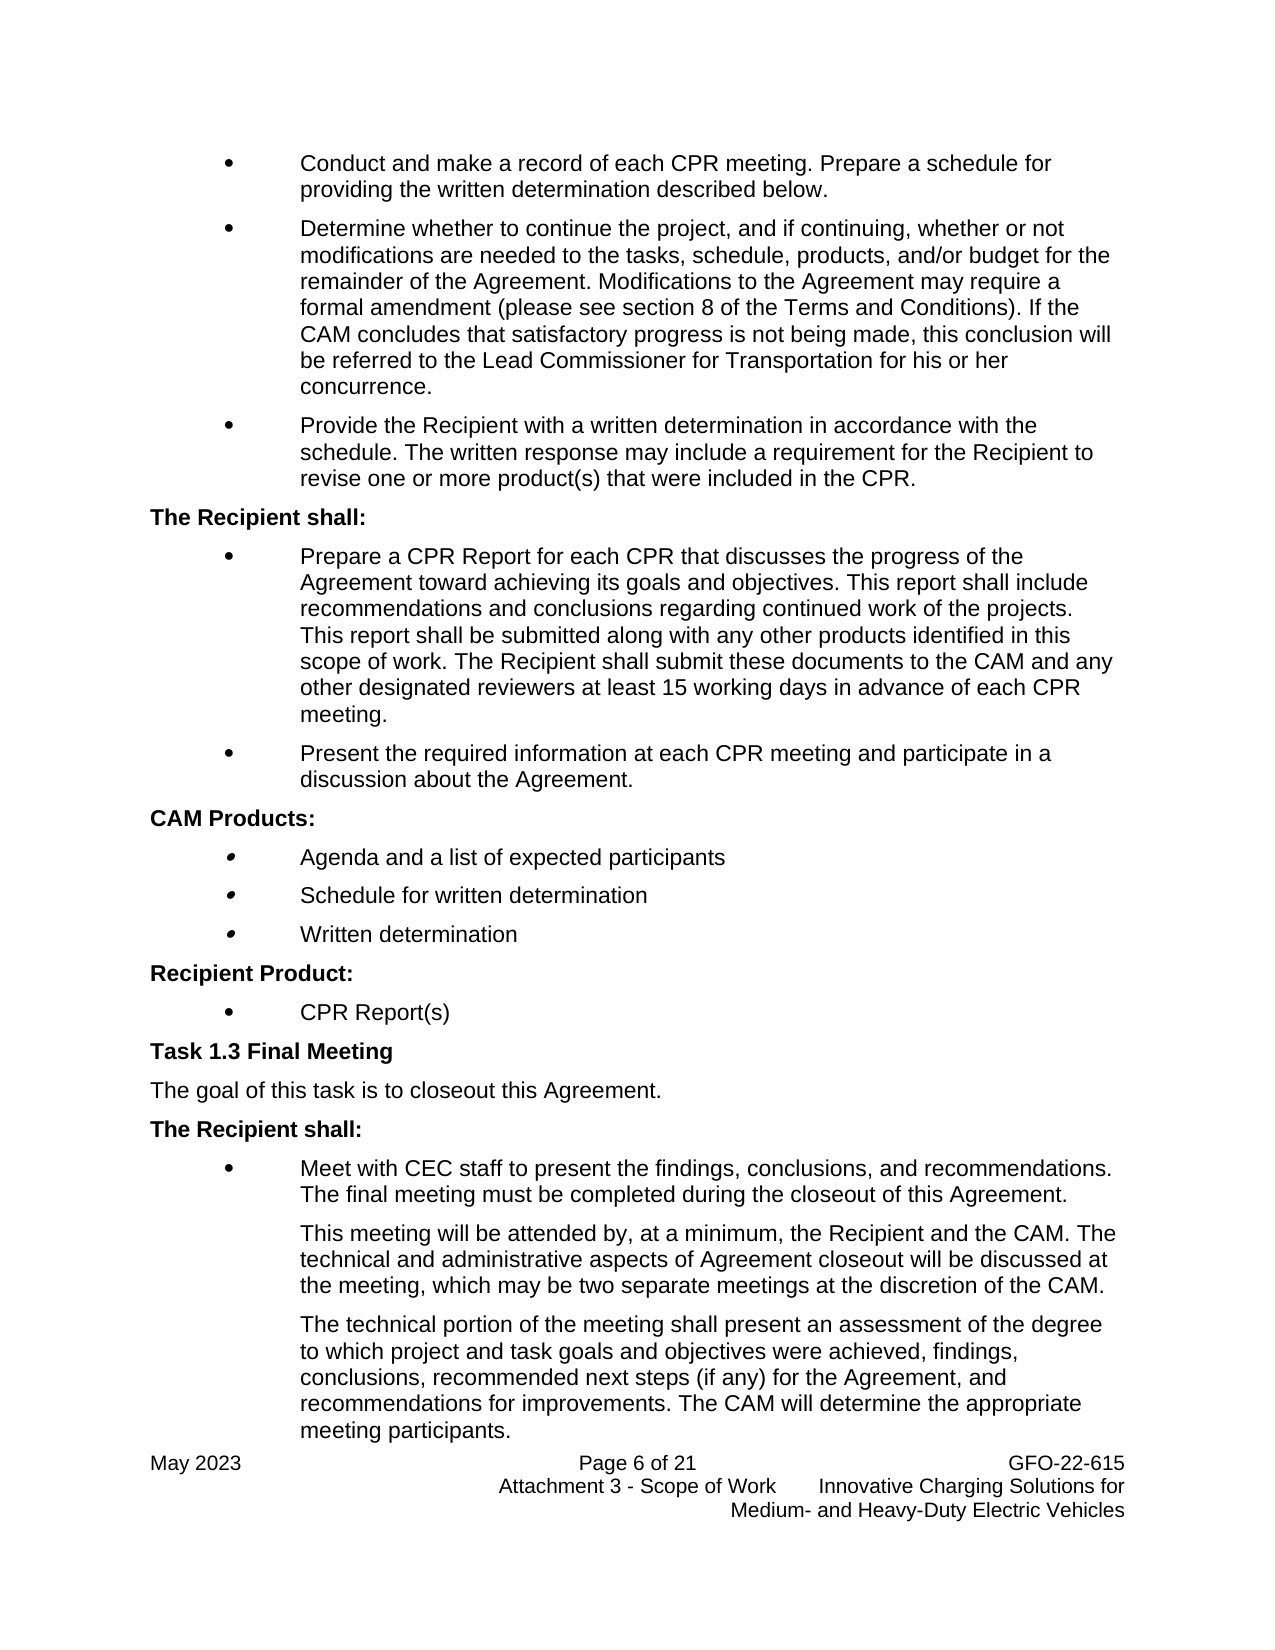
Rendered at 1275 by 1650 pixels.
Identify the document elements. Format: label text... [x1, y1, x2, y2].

text The Recipient shall: [150, 1116, 1125, 1142]
list Provide the Recipient with a written determination in accordance with the schedule. The written response may include a requirement for the Recipient to revise one or more product(s) that were included in the CPR. [225, 412, 1125, 491]
text The goal of this task is to closeout this Agreement. [150, 1077, 1125, 1103]
list Prepare a CPR Report for each CPR that discusses the progress of the Agreement toward achieving its goals and objectives. This report shall include recommendations and conclusions regarding continued work of the projects. This report shall be submitted along with any other products identified in this scope of work. The Recipient shall submit these documents to the CAM and any other designated reviewers at least 15 working days in advance of each CPR meeting. [225, 543, 1125, 727]
text Recipient Product: [150, 960, 1125, 987]
text CAM Products: [150, 805, 1125, 831]
list Present the required information at each CPR meeting and participate in a discussion about the Agreement. [225, 739, 1125, 792]
text This meeting will be attended by, at a minimum, the Recipient and the CAM. The technical and administrative aspects of Agreement closeout will be discussed at the meeting, which may be two separate meetings at the discretion of the CAM. [300, 1220, 1125, 1299]
list Written determination [225, 921, 1125, 948]
list Conduct and make a record of each CPR meeting. Prepare a schedule for providing the written determination described below. [225, 150, 1125, 203]
list CPR Report(s) [225, 999, 1125, 1025]
list Schedule for written determination [225, 882, 1125, 909]
list Determine whether to continue the project, and if continuing, whether or not modifications are needed to the tasks, schedule, products, and/or budget for the remainder of the Agreement. Modifications to the Agreement may require a formal amendment (please see section 8 of the Terms and Conditions). If the CAM concludes that satisfactory progress is not being made, this conclusion will be referred to the Lead Commissioner for Transportation for his or her concurrence. [225, 215, 1125, 400]
list Meet with CEC staff to present the findings, conclusions, and recommendations. The final meeting must be completed during the closeout of this Agreement. [225, 1154, 1125, 1207]
text The Recipient shall: [150, 504, 1125, 530]
list Agenda and a list of expected participants [225, 844, 1125, 870]
subtitle Task 1.3 Final Meeting [150, 1038, 1125, 1064]
text The technical portion of the meeting shall present an assessment of the degree to which project and task goals and objectives were achieved, findings, conclusions, recommended next steps (if any) for the Agreement, and recommendations for improvements. The CAM will determine the appropriate meeting participants. [300, 1311, 1125, 1443]
